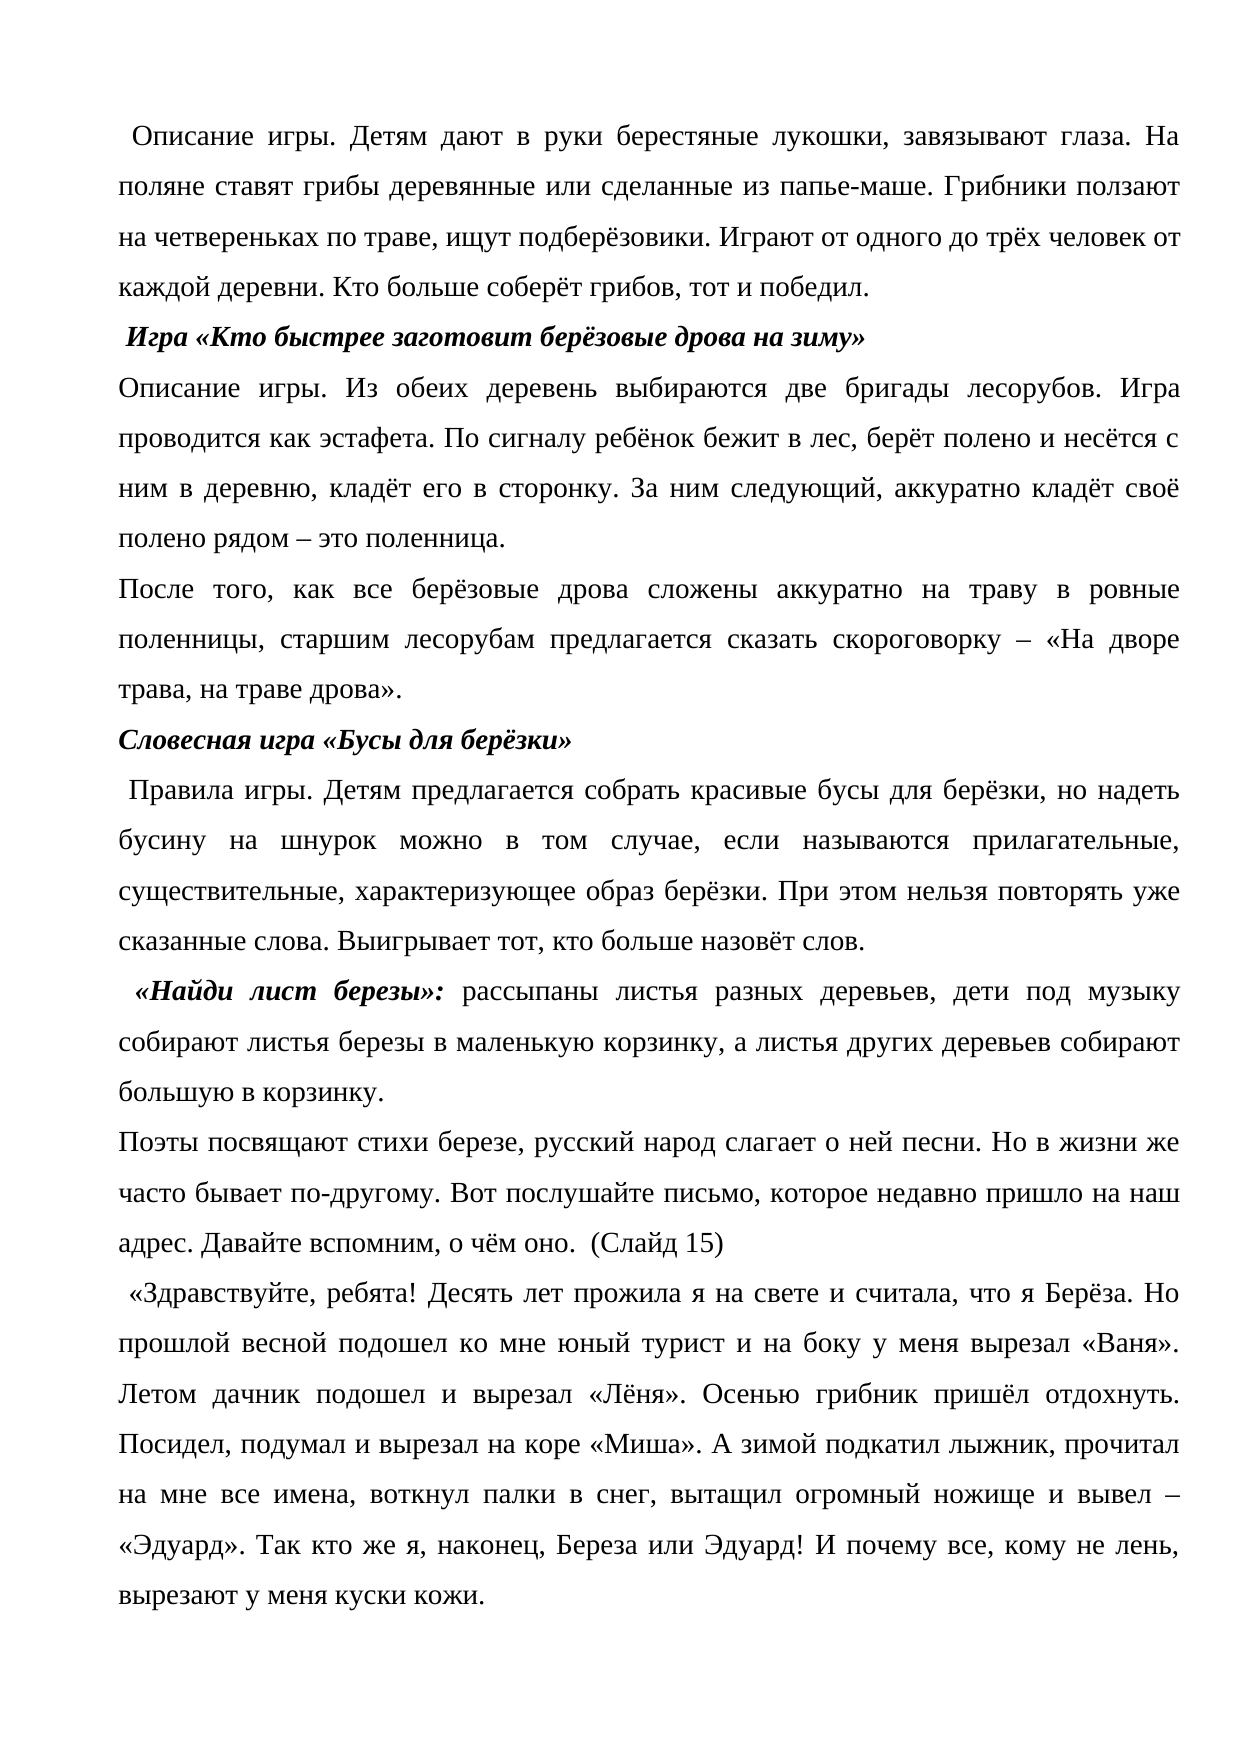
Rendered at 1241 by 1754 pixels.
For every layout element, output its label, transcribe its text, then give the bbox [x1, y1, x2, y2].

text Словесная игра «Бусы для берёзки» [118, 722, 1181, 755]
text Правила игры. Детям предлагается собрать красивые бусы для берёзки, но надеть бусину на шнурок можно в том случае, если называются прилагательные, существительные, характеризующее образ берёзки. При этом нельзя повторять уже сказанные слова. Выигрывает тот, кто больше назовёт слов. [118, 772, 1181, 957]
text Поэты посвящают стихи березе, русский народ слагает о ней песни. Но в жизни же часто бывает по-другому. Вот послушайте письмо, которое недавно пришло на наш адрес. Давайте вспомним, о чём оно. (Слайд 15) [118, 1124, 1181, 1258]
text Описание игры. Из обеих деревень выбираются две бригады лесорубов. Игра проводится как эстафета. По сигналу ребёнок бежит в лес, берёт полено и несётся с ним в деревню, кладёт его в сторонку. За ним следующий, аккуратно кладёт своё полено рядом – это поленница. [118, 370, 1181, 554]
text Описание игры. Детям дают в руки берестяные лукошки, завязывают глаза. На поляне ставят грибы деревянные или сделанные из папье-маше. Грибники ползают на четвереньках по траве, ищут подберёзовики. Играют от одного до трёх человек от каждой деревни. Кто больше соберёт грибов, тот и победил. [118, 118, 1181, 303]
text «Здравствуйте, ребята! Десять лет прожила я на свете и считала, что я Берёза. Но прошлой весной подошел ко мне юный турист и на боку у меня вырезал «Ваня». Летом дачник подошел и вырезал «Лёня». Осенью грибник пришёл отдохнуть. Посидел, подумал и вырезал на коре «Миша». А зимой подкатил лыжник, прочитал на мне все имена, воткнул палки в снег, вытащил огромный ножище и вывел – «Эдуард». Так кто же я, наконец, Береза или Эдуард! И почему все, кому не лень, вырезают у меня куски кожи. [118, 1275, 1181, 1611]
text После того, как все берёзовые дрова сложены аккуратно на траву в ровные поленницы, старшим лесорубам предлагается сказать скороговорку – «На дворе трава, на траве дрова». [118, 571, 1181, 705]
text «Найди лист березы»: рассыпаны листья разных деревьев, дети под музыку собирают листья березы в маленькую корзинку, а листья других деревьев собирают большую в корзинку. [118, 973, 1181, 1108]
text Игра «Кто быстрее заготовит берёзовые дрова на зиму» [118, 319, 1181, 353]
